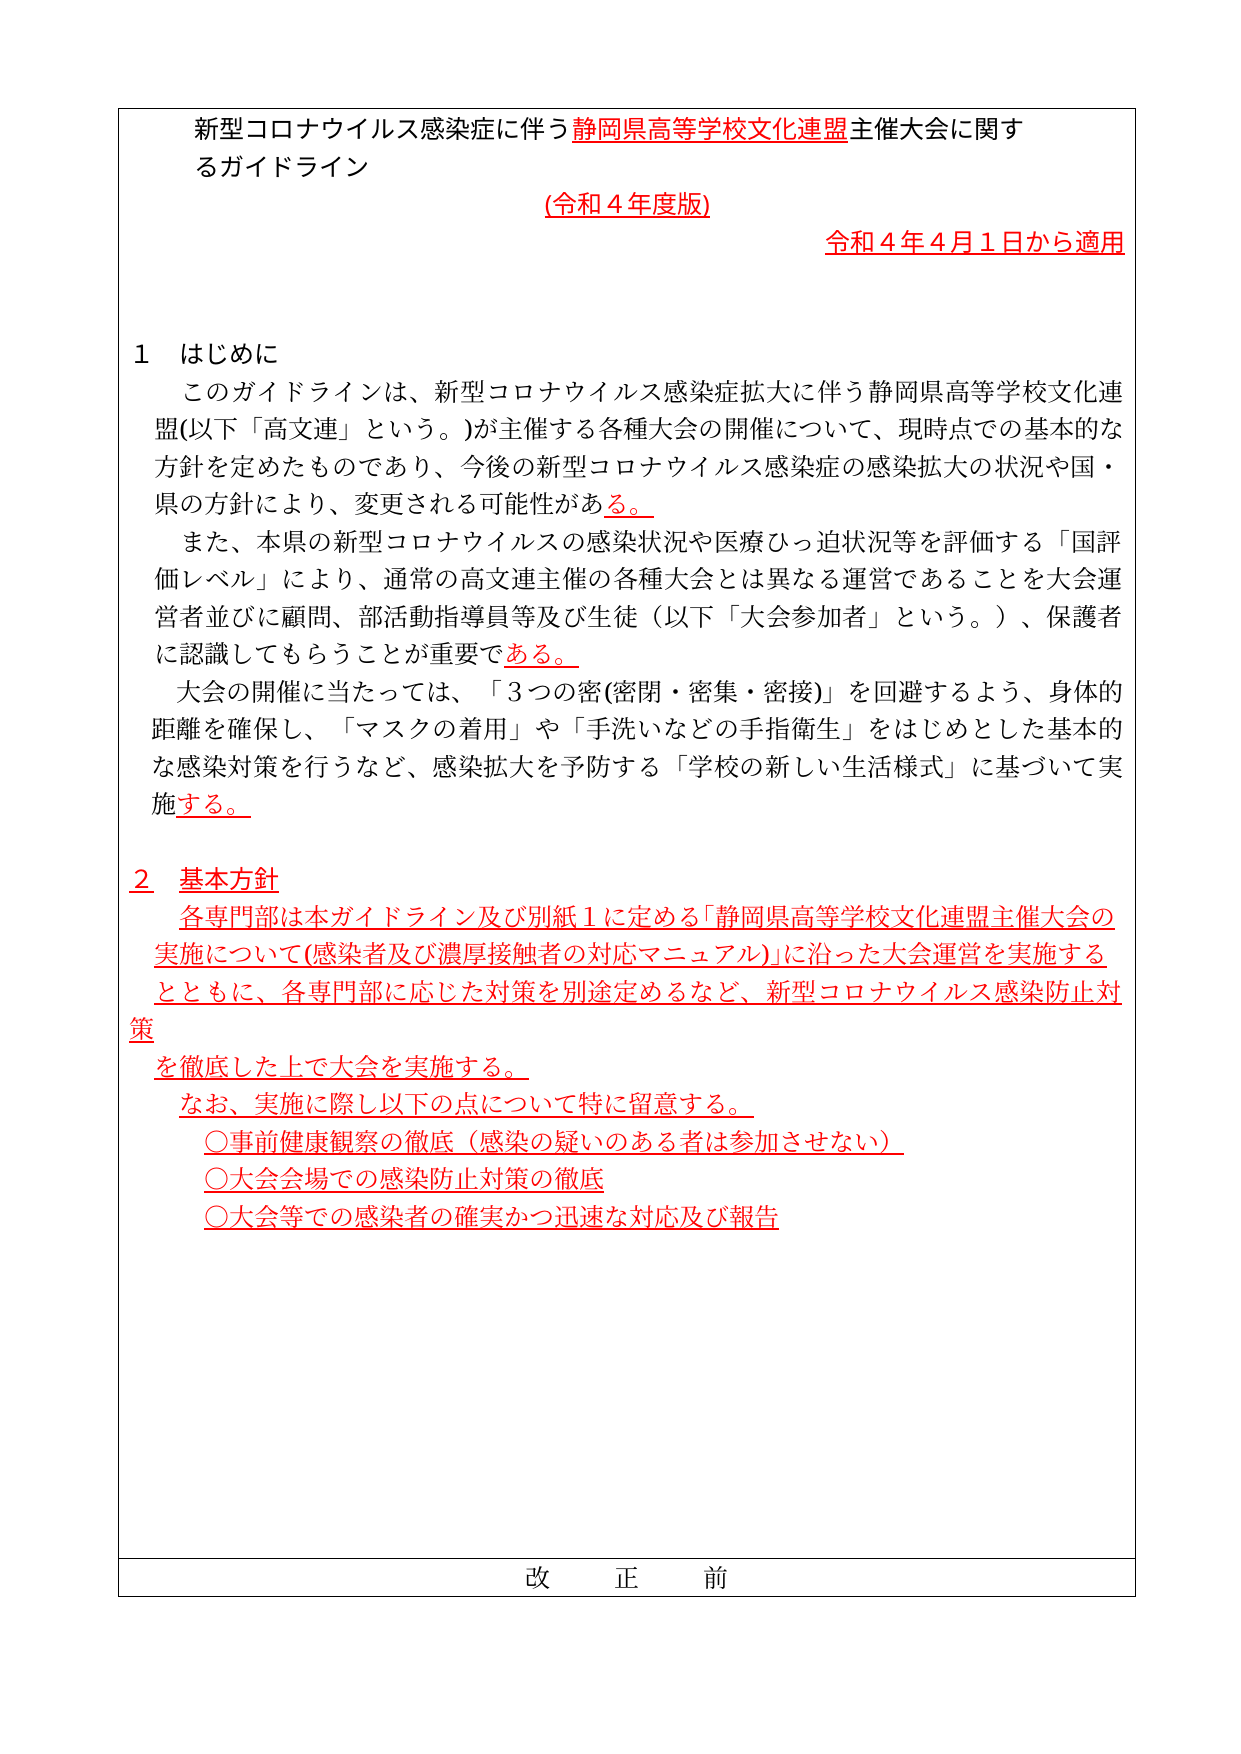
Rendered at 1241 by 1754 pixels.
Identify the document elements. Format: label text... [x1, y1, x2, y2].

table_cell 改 正 前 [119, 1559, 1135, 1596]
table_cell 新型コロナウイルス感染症に伴う静岡県高等学校文化連盟主催大会に関するガイドライン (令和４年度版) 令和４年４月１日から適用 １ はじめに このガイドラインは、新型コロナウイルス感染症拡大に伴う静岡県高等学校文化連盟(以下「高文連」という。)が主催する各種大会の開催について、現時点での基本的な方針を定めたものであり、今後の新型コロナウイルス感染症の感染拡大の状況や国・県の方針により、変更される可能性がある。 また、本県の新型コロナウイルスの感染状況や医療ひっ迫状況等を評価する「国評価レベル」により、通常の高文連主催の各種大会とは異なる運営であることを大会運営者並びに顧問、部活動指導員等及び生徒（以下「大会参加者」という。）、保護者に認識してもらうことが重要である。 大会の開催に当たっては、「３つの密(密閉・密集・密接)」を回避するよう、身体的距離を確保し、「マスクの着用」や「手洗いなどの手指衛生」をはじめとした基本的な感染対策を行うなど、感染拡大を予防する「学校の新しい生活様式」に基づいて実施する。 ２ 基本方針 各専門部は本ガイドライン及び別紙１に定める｢静岡県高等学校文化連盟主催大会の 実施について(感染者及び濃厚接触者の対応マニュアル)｣に沿った大会運営を実施する とともに、各専門部に応じた対策を別途定めるなど、新型コロナウイルス感染防止対策 を徹底した上で大会を実施する。 なお、実施に際し以下の点について特に留意する。 ○事前健康観察の徹底（感染の疑いのある者は参加させない） ○大会会場での感染防止対策の徹底 ○大会等での感染者の確実かつ迅速な対応及び報告 [119, 109, 1135, 1557]
